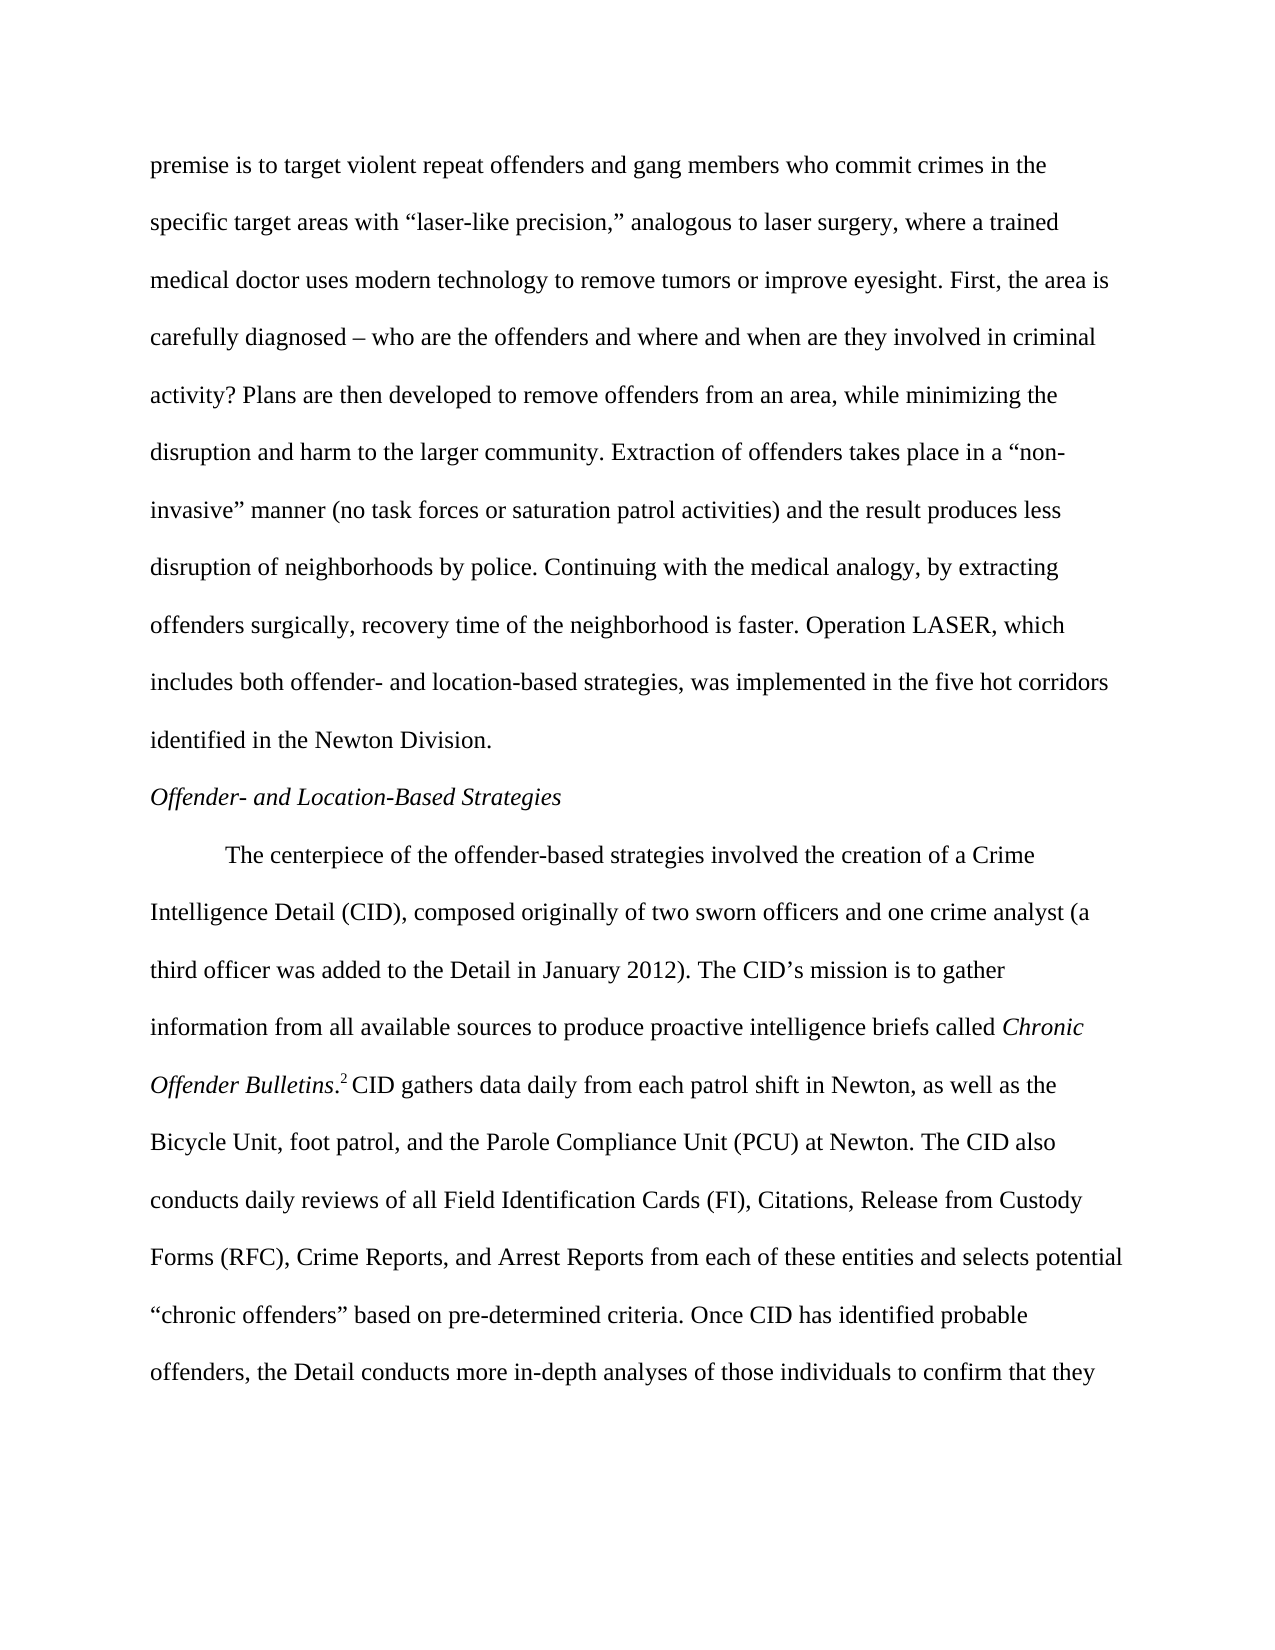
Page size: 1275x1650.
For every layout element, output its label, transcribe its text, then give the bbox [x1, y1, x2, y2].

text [150, 840, 1125, 1386]
text Offender- and Location-Based Strategies [150, 782, 1125, 811]
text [150, 150, 1125, 754]
